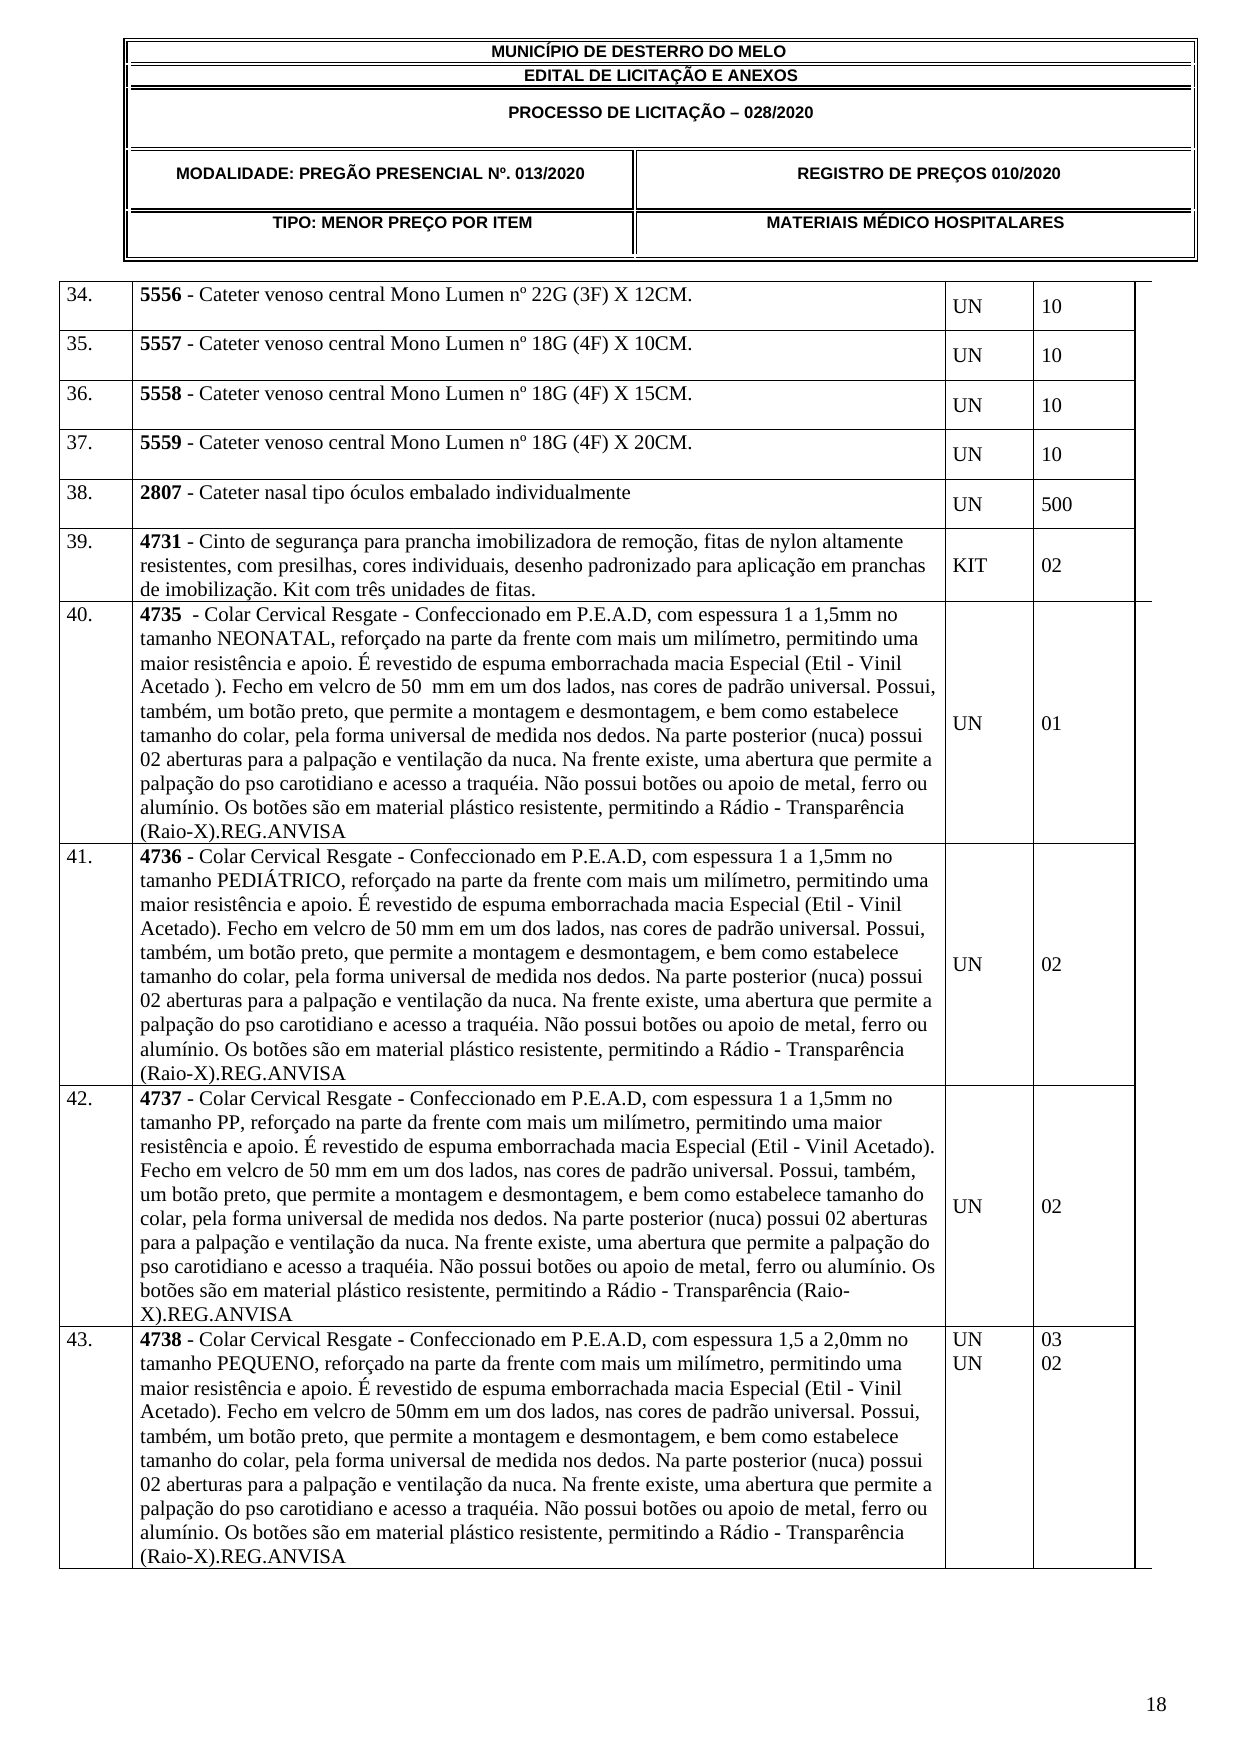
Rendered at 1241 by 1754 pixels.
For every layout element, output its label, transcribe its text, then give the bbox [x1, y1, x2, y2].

table_cell 5559 - Cateter venoso central Mono Lumen nº 18G (4F) X 20CM. [133, 430, 945, 478]
table_cell UN UN [946, 1327, 1033, 1568]
table_cell 10 [1034, 282, 1134, 330]
table_cell UN [946, 480, 1033, 528]
table_cell [60, 844, 132, 1084]
table_cell 4735 - Colar Cervical Resgate - Confeccionado em P.E.A.D, com espessura 1 a 1,5mm no tamanho NEONATAL, reforçado na parte da frente com mais um milímetro, permitindo uma maior resistência e apoio. É revestido de espuma emborrachada macia Especial (Etil - Vinil Acetado ). Fecho em velcro de 50 mm em um dos lados, nas cores de padrão universal. Possui, também, um botão preto, que permite a montagem e desmontagem, e bem como estabelece tamanho do colar, pela forma universal de medida nos dedos. Na parte posterior (nuca) possui 02 aberturas para a palpação e ventilação da nuca. Na frente existe, uma abertura que permite a palpação do pso carotidiano e acesso a traquéia. Não possui botões ou apoio de metal, ferro ou alumínio. Os botões são em material plástico resistente, permitindo a Rádio - Transparência (Raio-X).REG.ANVISA [133, 602, 945, 843]
table_cell 4736 - Colar Cervical Resgate - Confeccionado em P.E.A.D, com espessura 1 a 1,5mm no tamanho PEDIÁTRICO, reforçado na parte da frente com mais um milímetro, permitindo uma maior resistência e apoio. É revestido de espuma emborrachada macia Especial (Etil - Vinil Acetado). Fecho em velcro de 50 mm em um dos lados, nas cores de padrão universal. Possui, também, um botão preto, que permite a montagem e desmontagem, e bem como estabelece tamanho do colar, pela forma universal de medida nos dedos. Na parte posterior (nuca) possui 02 aberturas para a palpação e ventilação da nuca. Na frente existe, uma abertura que permite a palpação do pso carotidiano e acesso a traquéia. Não possui botões ou apoio de metal, ferro ou alumínio. Os botões são em material plástico resistente, permitindo a Rádio - Transparência (Raio-X).REG.ANVISA [133, 844, 945, 1084]
table_cell [60, 331, 132, 379]
table_cell 5558 - Cateter venoso central Mono Lumen nº 18G (4F) X 15CM. [133, 381, 945, 429]
table_cell [60, 1086, 132, 1326]
table_cell 10 [1034, 331, 1134, 379]
table_cell 10 [1034, 430, 1134, 478]
table_cell [60, 529, 132, 601]
table_cell UN [946, 1086, 1033, 1326]
table_cell 500 [1034, 480, 1134, 528]
table_cell [60, 430, 132, 478]
table_cell 03 02 [1034, 1327, 1134, 1568]
table_cell 5557 - Cateter venoso central Mono Lumen nº 18G (4F) X 10CM. [133, 331, 945, 379]
table_cell 2807 - Cateter nasal tipo óculos embalado individualmente [133, 480, 945, 528]
table_cell UN [946, 844, 1033, 1084]
table_cell KIT [946, 529, 1033, 601]
table_cell [60, 480, 132, 528]
table_cell UN [946, 331, 1033, 379]
table_cell 4731 - Cinto de segurança para prancha imobilizadora de remoção, fitas de nylon altamente resistentes, com presilhas, cores individuais, desenho padronizado para aplicação em pranchas de imobilização. Kit com três unidades de fitas. [133, 529, 945, 601]
table_cell [1136, 602, 1152, 1568]
table_cell UN [946, 282, 1033, 330]
table_cell 4737 - Colar Cervical Resgate - Confeccionado em P.E.A.D, com espessura 1 a 1,5mm no tamanho PP, reforçado na parte da frente com mais um milímetro, permitindo uma maior resistência e apoio. É revestido de espuma emborrachada macia Especial (Etil - Vinil Acetado). Fecho em velcro de 50 mm em um dos lados, nas cores de padrão universal. Possui, também, um botão preto, que permite a montagem e desmontagem, e bem como estabelece tamanho do colar, pela forma universal de medida nos dedos. Na parte posterior (nuca) possui 02 aberturas para a palpação e ventilação da nuca. Na frente existe, uma abertura que permite a palpação do pso carotidiano e acesso a traquéia. Não possui botões ou apoio de metal, ferro ou alumínio. Os botões são em material plástico resistente, permitindo a Rádio - Transparência (Raio-X).REG.ANVISA [133, 1086, 945, 1326]
table_cell [60, 282, 132, 330]
table_cell 10 [1034, 381, 1134, 429]
table_cell 02 [1034, 1086, 1134, 1326]
table_cell 4738 - Colar Cervical Resgate - Confeccionado em P.E.A.D, com espessura 1,5 a 2,0mm no tamanho PEQUENO, reforçado na parte da frente com mais um milímetro, permitindo uma maior resistência e apoio. É revestido de espuma emborrachada macia Especial (Etil - Vinil Acetado). Fecho em velcro de 50mm em um dos lados, nas cores de padrão universal. Possui, também, um botão preto, que permite a montagem e desmontagem, e bem como estabelece tamanho do colar, pela forma universal de medida nos dedos. Na parte posterior (nuca) possui 02 aberturas para a palpação e ventilação da nuca. Na frente existe, uma abertura que permite a palpação do pso carotidiano e acesso a traquéia. Não possui botões ou apoio de metal, ferro ou alumínio. Os botões são em material plástico resistente, permitindo a Rádio - Transparência (Raio-X).REG.ANVISA [133, 1327, 945, 1568]
table_cell 02 [1034, 529, 1134, 601]
table_cell 02 [1034, 844, 1134, 1084]
table_cell [60, 381, 132, 429]
table_cell UN [946, 430, 1033, 478]
table_cell UN [946, 602, 1033, 843]
table_cell [60, 1327, 132, 1568]
table_cell 01 [1034, 602, 1134, 843]
table_cell [60, 602, 132, 843]
table_cell UN [946, 381, 1033, 429]
table_cell 5556 - Cateter venoso central Mono Lumen nº 22G (3F) X 12CM. [133, 282, 945, 330]
